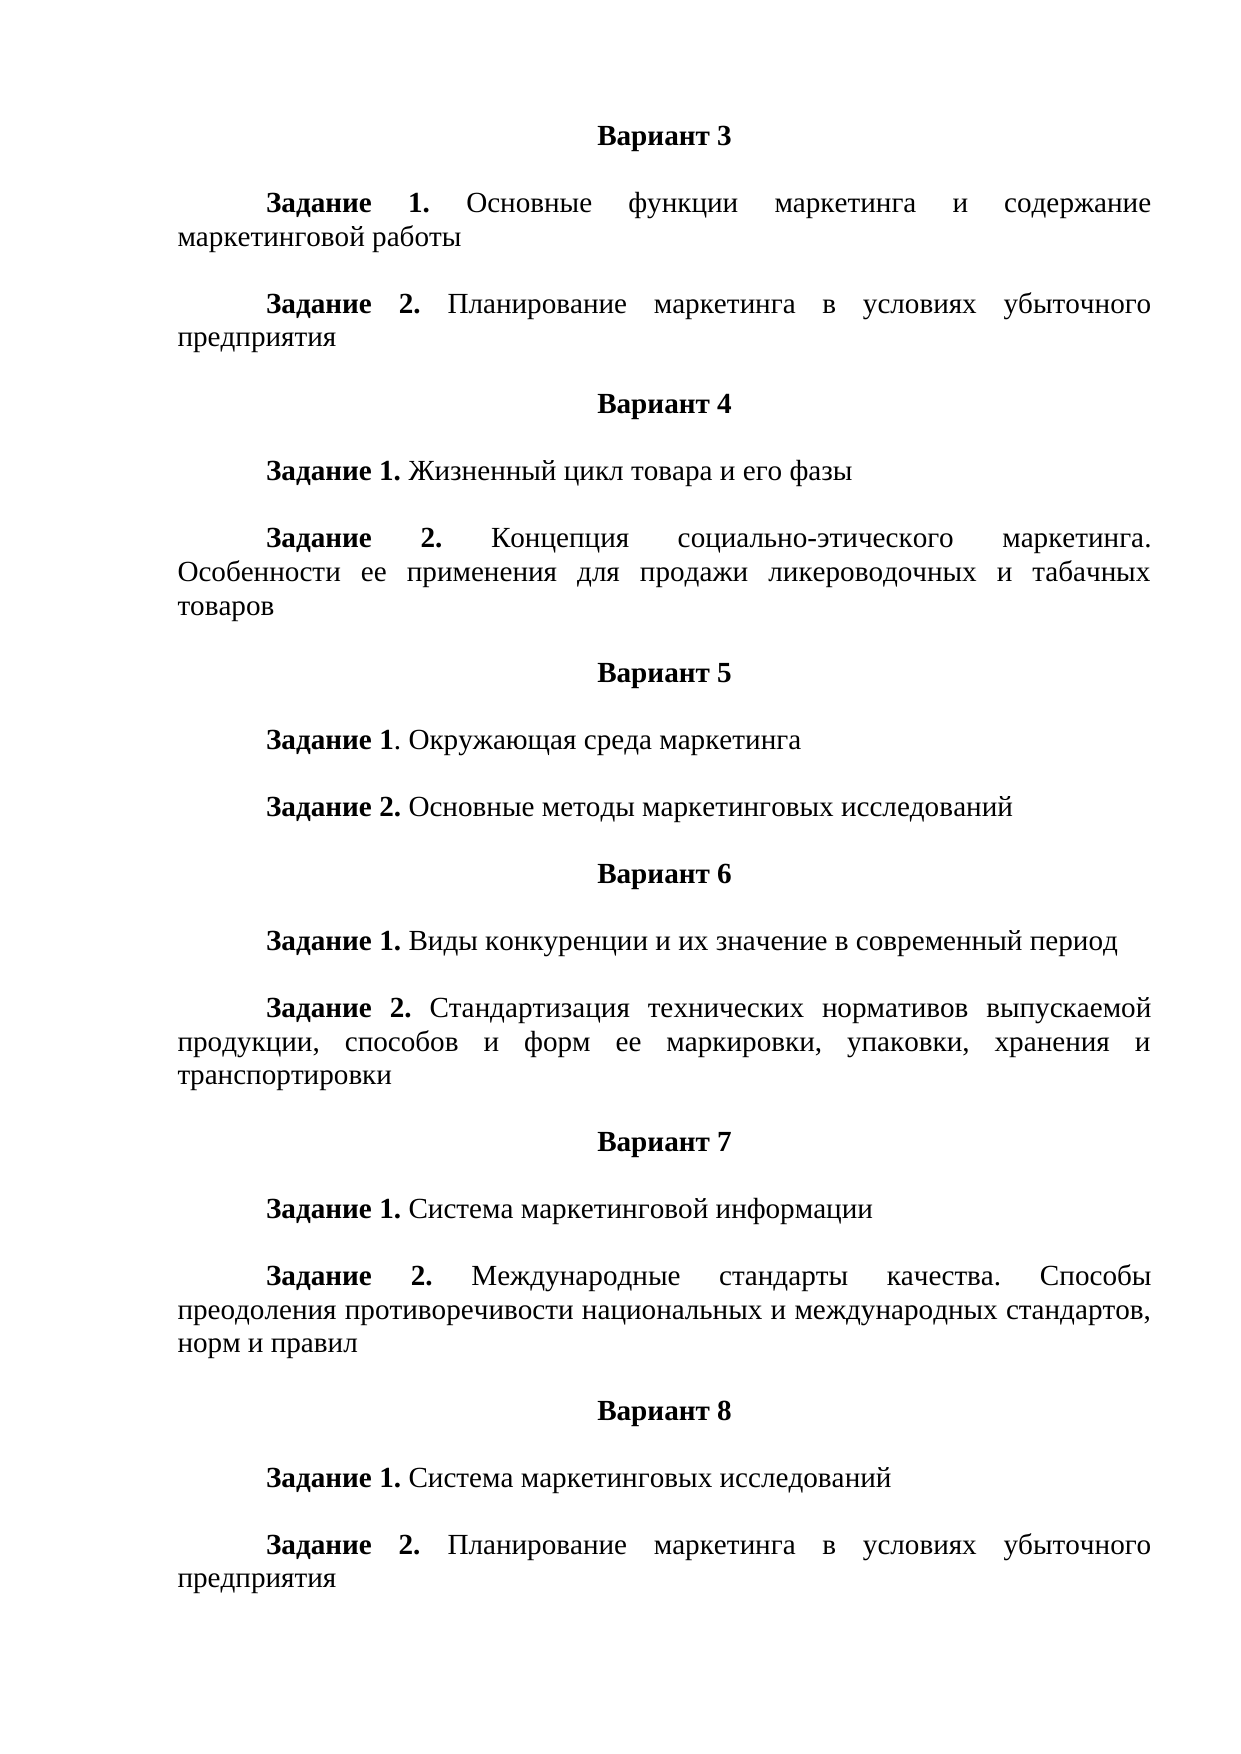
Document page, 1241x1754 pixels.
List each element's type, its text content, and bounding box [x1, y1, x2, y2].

text Вариант 7 [177, 1124, 1152, 1158]
text Задание 1. Виды конкуренции и их значение в современный период [177, 923, 1152, 957]
text Вариант 5 [177, 655, 1152, 688]
text Вариант 8 [177, 1393, 1152, 1426]
text Задание 2. Планирование маркетинга в условиях убыточного предприятия [177, 286, 1152, 353]
text Задание 2. Концепция социально-этического маркетинга. Особенности ее применения для продажи ликероводочных и табачных товаров [177, 521, 1152, 621]
text Задание 2. Основные методы маркетинговых исследований [177, 789, 1152, 822]
text Задание 2. Международные стандарты качества. Способы преодоления противоречивости национальных и международных стандартов, норм и правил [177, 1258, 1152, 1359]
text Вариант 4 [177, 386, 1152, 420]
text Задание 1. Система маркетинговой информации [177, 1191, 1152, 1225]
text Задание 1. Окружающая среда маркетинга [177, 722, 1152, 755]
text Задание 2. Планирование маркетинга в условиях убыточного предприятия [177, 1527, 1152, 1594]
text Вариант 3 [177, 118, 1152, 152]
text Вариант 6 [177, 856, 1152, 889]
text Задание 2. Стандартизация технических нормативов выпускаемой продукции, способов и форм ее маркировки, упаковки, хранения и транспортировки [177, 990, 1152, 1091]
text Задание 1. Система маркетинговых исследований [177, 1460, 1152, 1493]
text Задание 1. Жизненный цикл товара и его фазы [177, 453, 1152, 487]
text Задание 1. Основные функции маркетинга и содержание маркетинговой работы [177, 185, 1152, 252]
